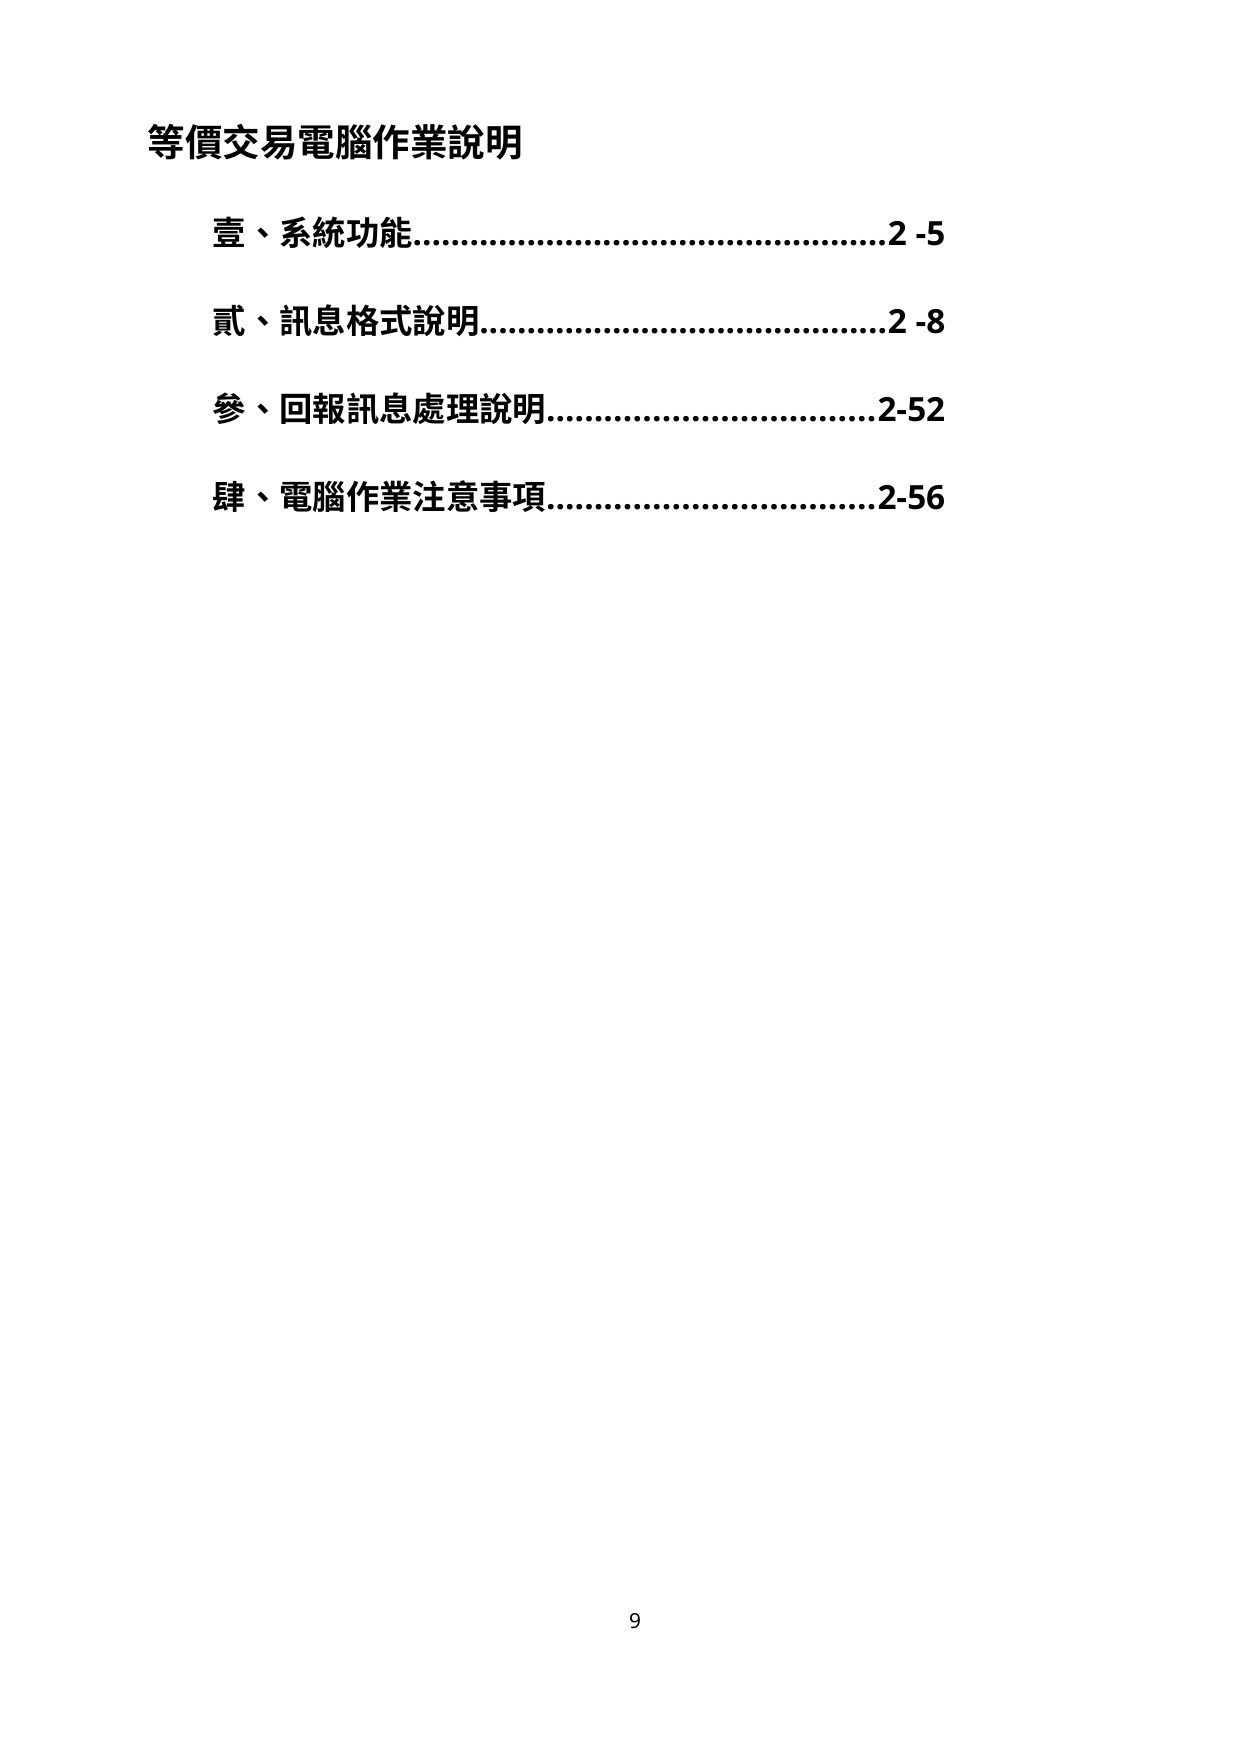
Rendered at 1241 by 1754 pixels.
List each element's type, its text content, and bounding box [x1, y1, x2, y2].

text 肆、電腦作業注意事項 2-56 [213, 471, 1122, 519]
text 壹、系統功能 2 -5 [213, 207, 1122, 255]
text 參、回報訊息處理說明 2-52 [213, 383, 1122, 431]
text 等價交易電腦作業說明 [148, 113, 1122, 167]
text 貳、訊息格式說明 2 -8 [213, 295, 1122, 343]
